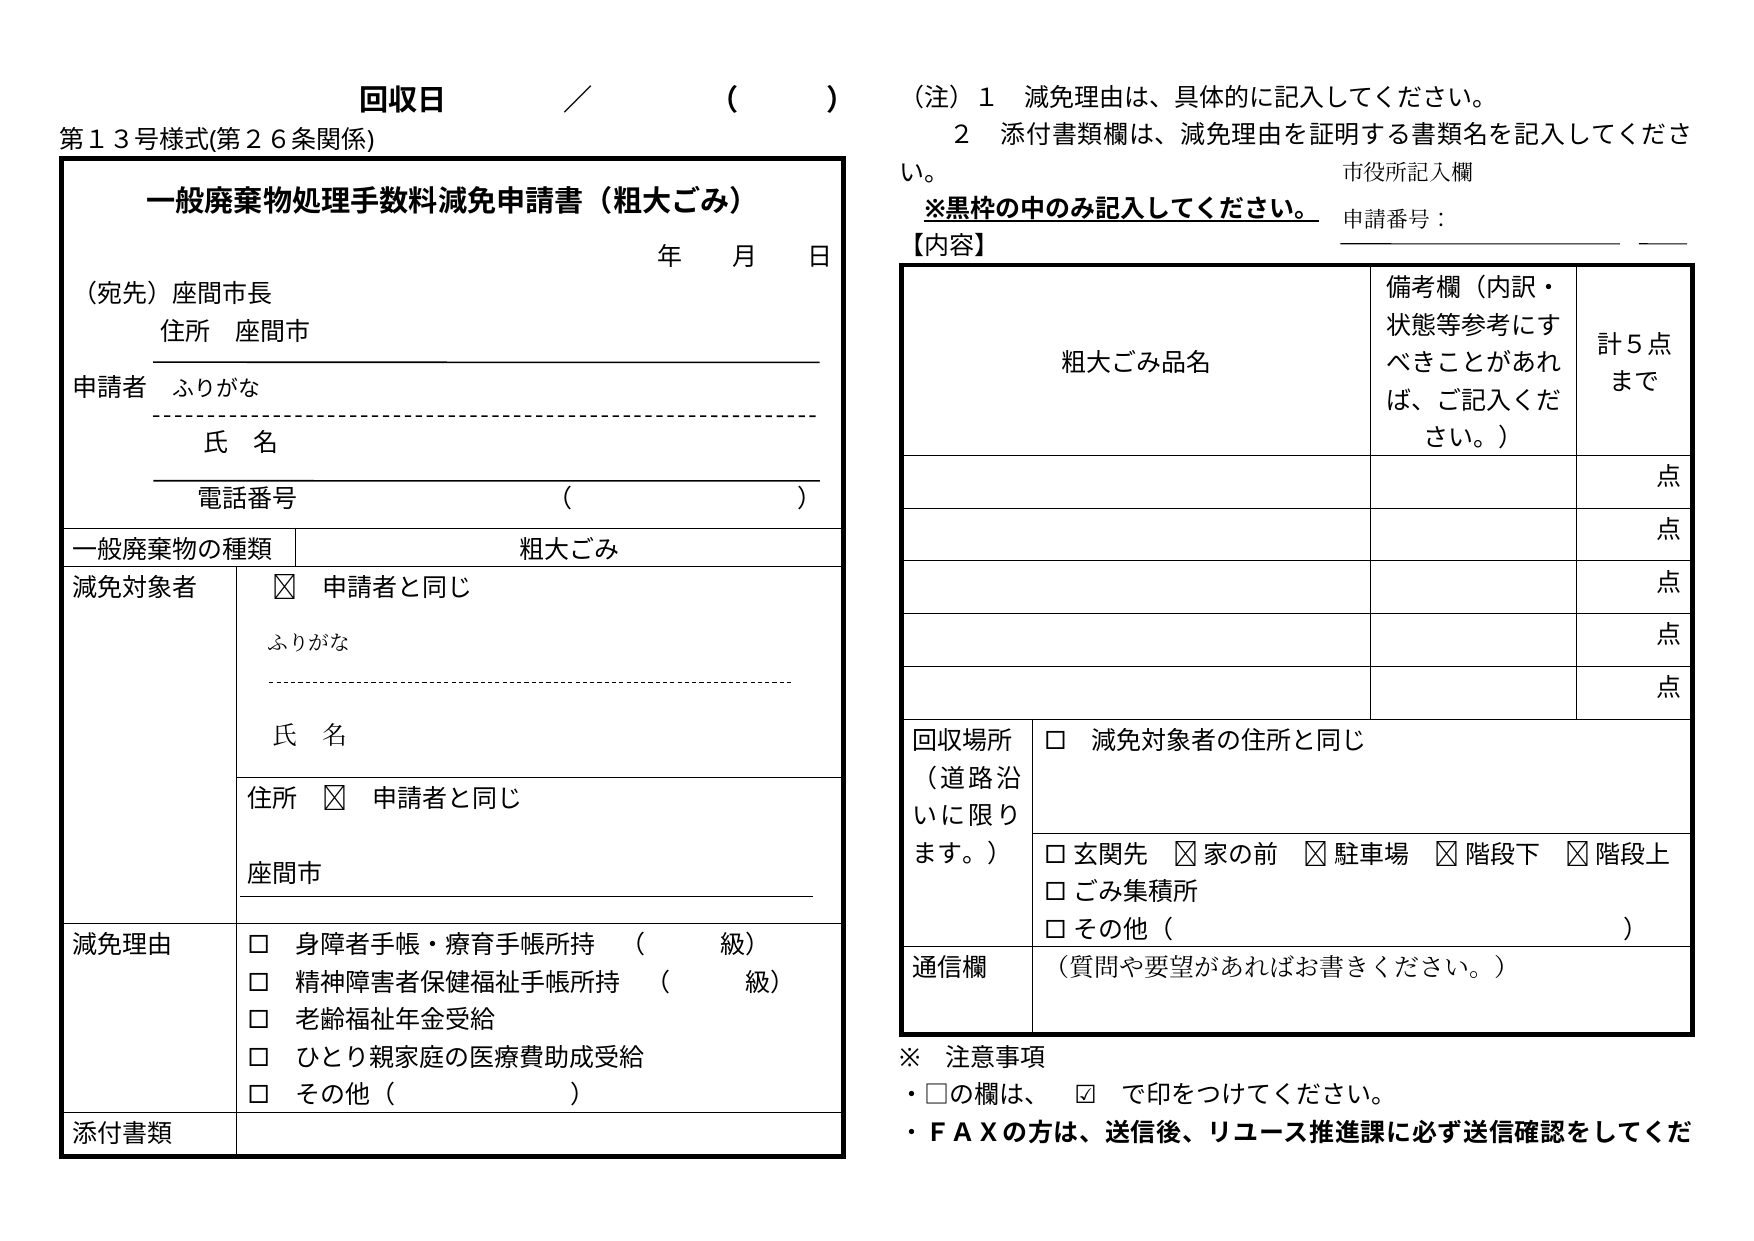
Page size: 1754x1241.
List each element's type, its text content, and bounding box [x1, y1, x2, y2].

text ※黒枠の中のみ記入してください。 [899, 189, 1594, 225]
table_cell 点 [1577, 667, 1690, 719]
table_cell 住所 申請者と同じ 座間市 [237, 778, 841, 923]
text 回収日 ／ （ ） [59, 76, 855, 119]
table_cell 添付書類 [64, 1113, 236, 1154]
table_cell [1371, 667, 1576, 719]
table_cell （質問や要望があればお書きください。） [1033, 947, 1690, 1032]
table_cell [237, 1113, 841, 1154]
table_cell 申請者と同じ [237, 567, 841, 777]
text ※ 注意事項 [899, 1037, 1695, 1074]
table_cell [1371, 509, 1576, 560]
table_cell 点 [1577, 509, 1690, 560]
table_cell [904, 509, 1370, 560]
table_cell [1371, 561, 1576, 613]
table_cell [1371, 456, 1576, 508]
table_cell 玄関先 家の前 駐車場 階段下 階段上 ごみ集積所 その他（ ） [1033, 834, 1690, 946]
text ２ 添付書類欄は、減免理由を証明する書類名を記入してください。 [899, 114, 1695, 189]
table_cell 回収場所 （道路沿いに限ります。） [904, 720, 1032, 946]
table_cell 点 [1577, 561, 1690, 613]
text 第１３号様式(第２６条関係) [59, 119, 855, 156]
table_header 粗大ごみ品名 [904, 267, 1370, 455]
table_header 計５点 まで [1577, 267, 1690, 455]
table_header 備考欄（内訳・状態等参考にすべきことがあれば、ご記入ください。） [1371, 267, 1576, 455]
text （注）１ 減免理由は、具体的に記入してください。 [899, 76, 1695, 114]
text ・□の欄は、 ☑ で印をつけてください。 [899, 1074, 1695, 1112]
table_cell 減免対象者 [64, 567, 236, 923]
table_header 一般廃棄物処理手数料減免申請書（粗大ごみ） 年 月 日 （宛先）座間市長 住所 座間市 申請者 ふりがな 氏 名 電話番号 （ ） [64, 161, 841, 528]
table_cell [904, 561, 1370, 613]
text ・ＦＡＸの方は、送信後、リユース推進課に必ず送信確認をしてください。 [899, 1112, 1695, 1149]
table_cell 減免理由 [64, 924, 236, 1112]
table_cell 粗大ごみ [296, 529, 841, 566]
table_cell [904, 614, 1370, 666]
table_cell 点 [1577, 614, 1690, 666]
table_cell 減免対象者の住所と同じ [1033, 720, 1690, 832]
table_cell [1371, 614, 1576, 666]
text 【内容】 [899, 225, 1695, 263]
table_cell 通信欄 [904, 947, 1032, 1032]
table_cell [904, 456, 1370, 508]
table_cell [904, 667, 1370, 719]
table_cell 身障者手帳・療育手帳所持 （ 級） 精神障害者保健福祉手帳所持 （ 級） 老齢福祉年金受給 ひとり親家庭の医療費助成受給 その他（ ） [237, 924, 841, 1112]
table_cell 一般廃棄物の種類 [64, 529, 295, 566]
table_cell 点 [1577, 456, 1690, 508]
